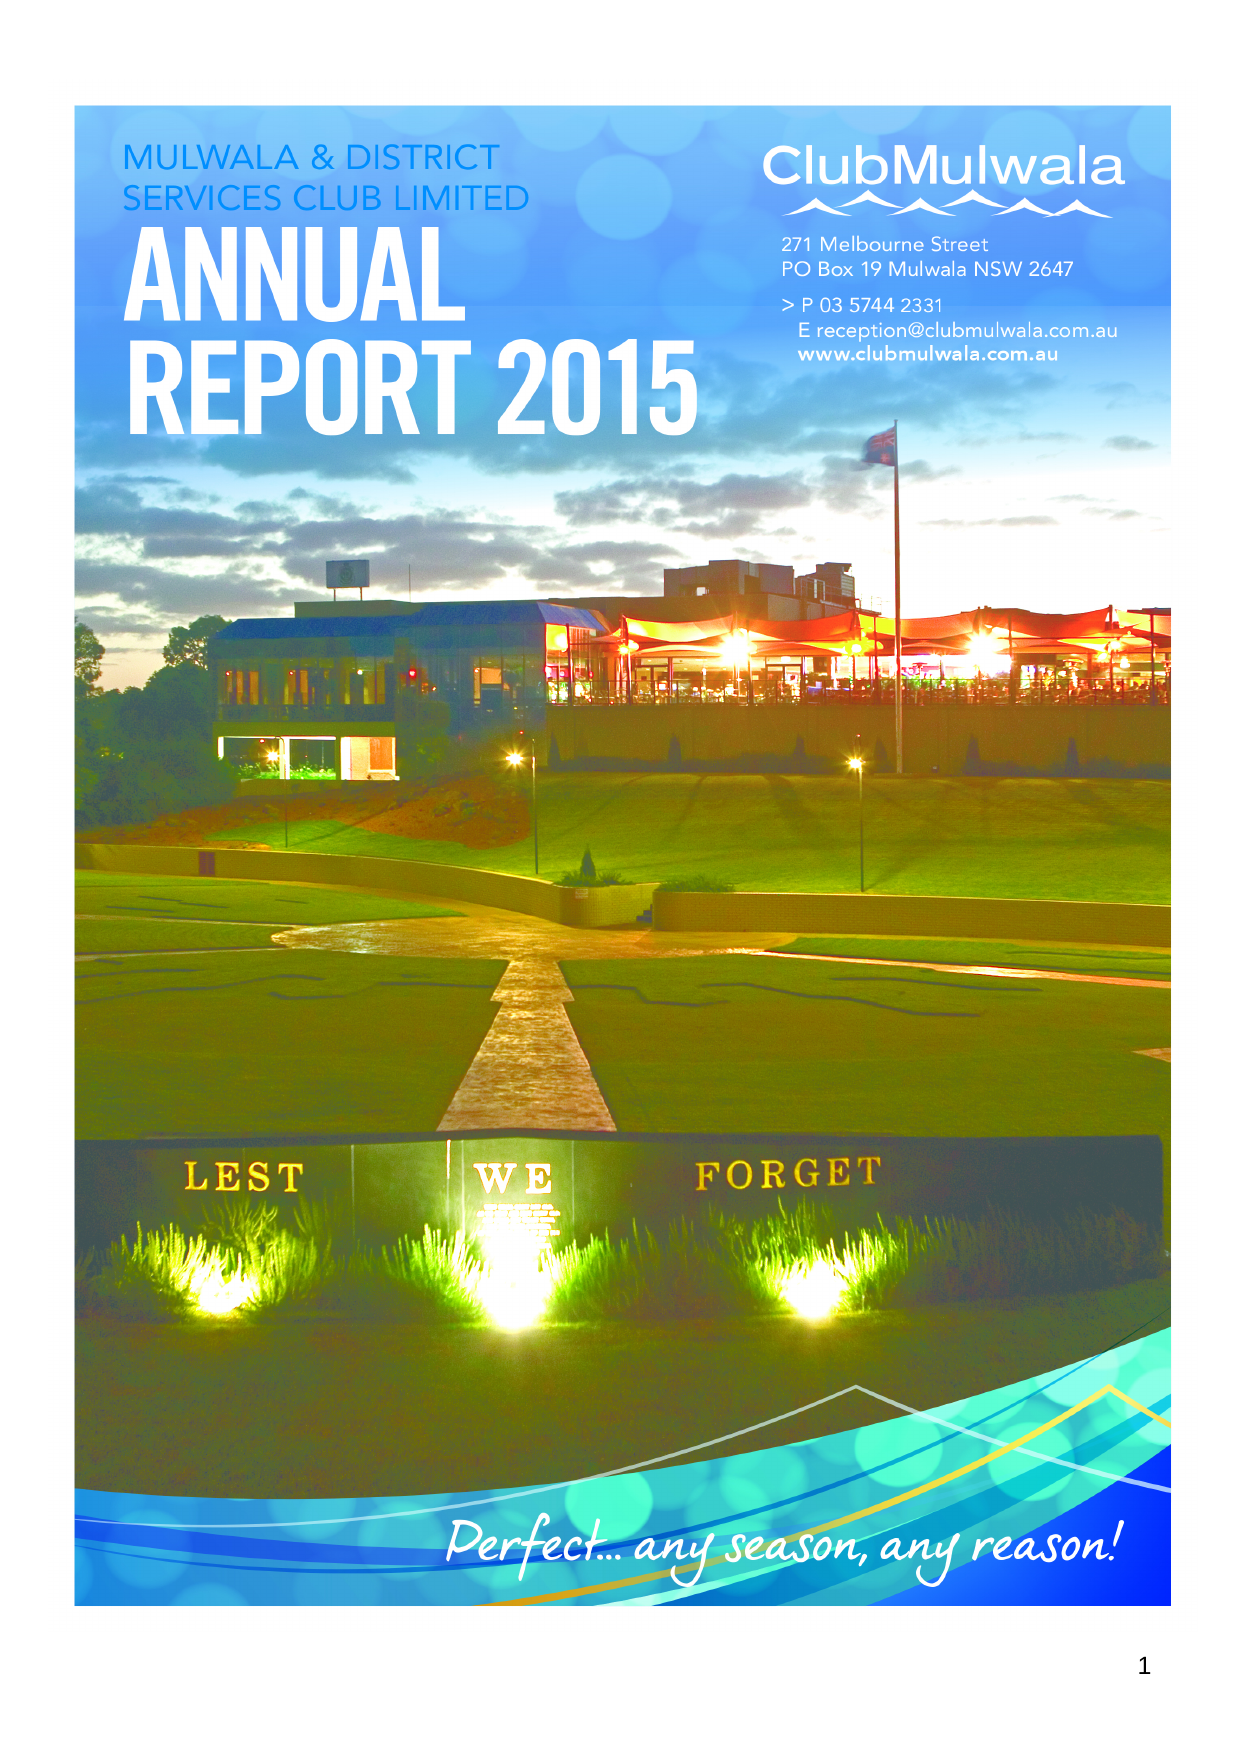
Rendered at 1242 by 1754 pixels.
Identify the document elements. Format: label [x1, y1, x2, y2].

picture [47, 79, 1198, 1632]
